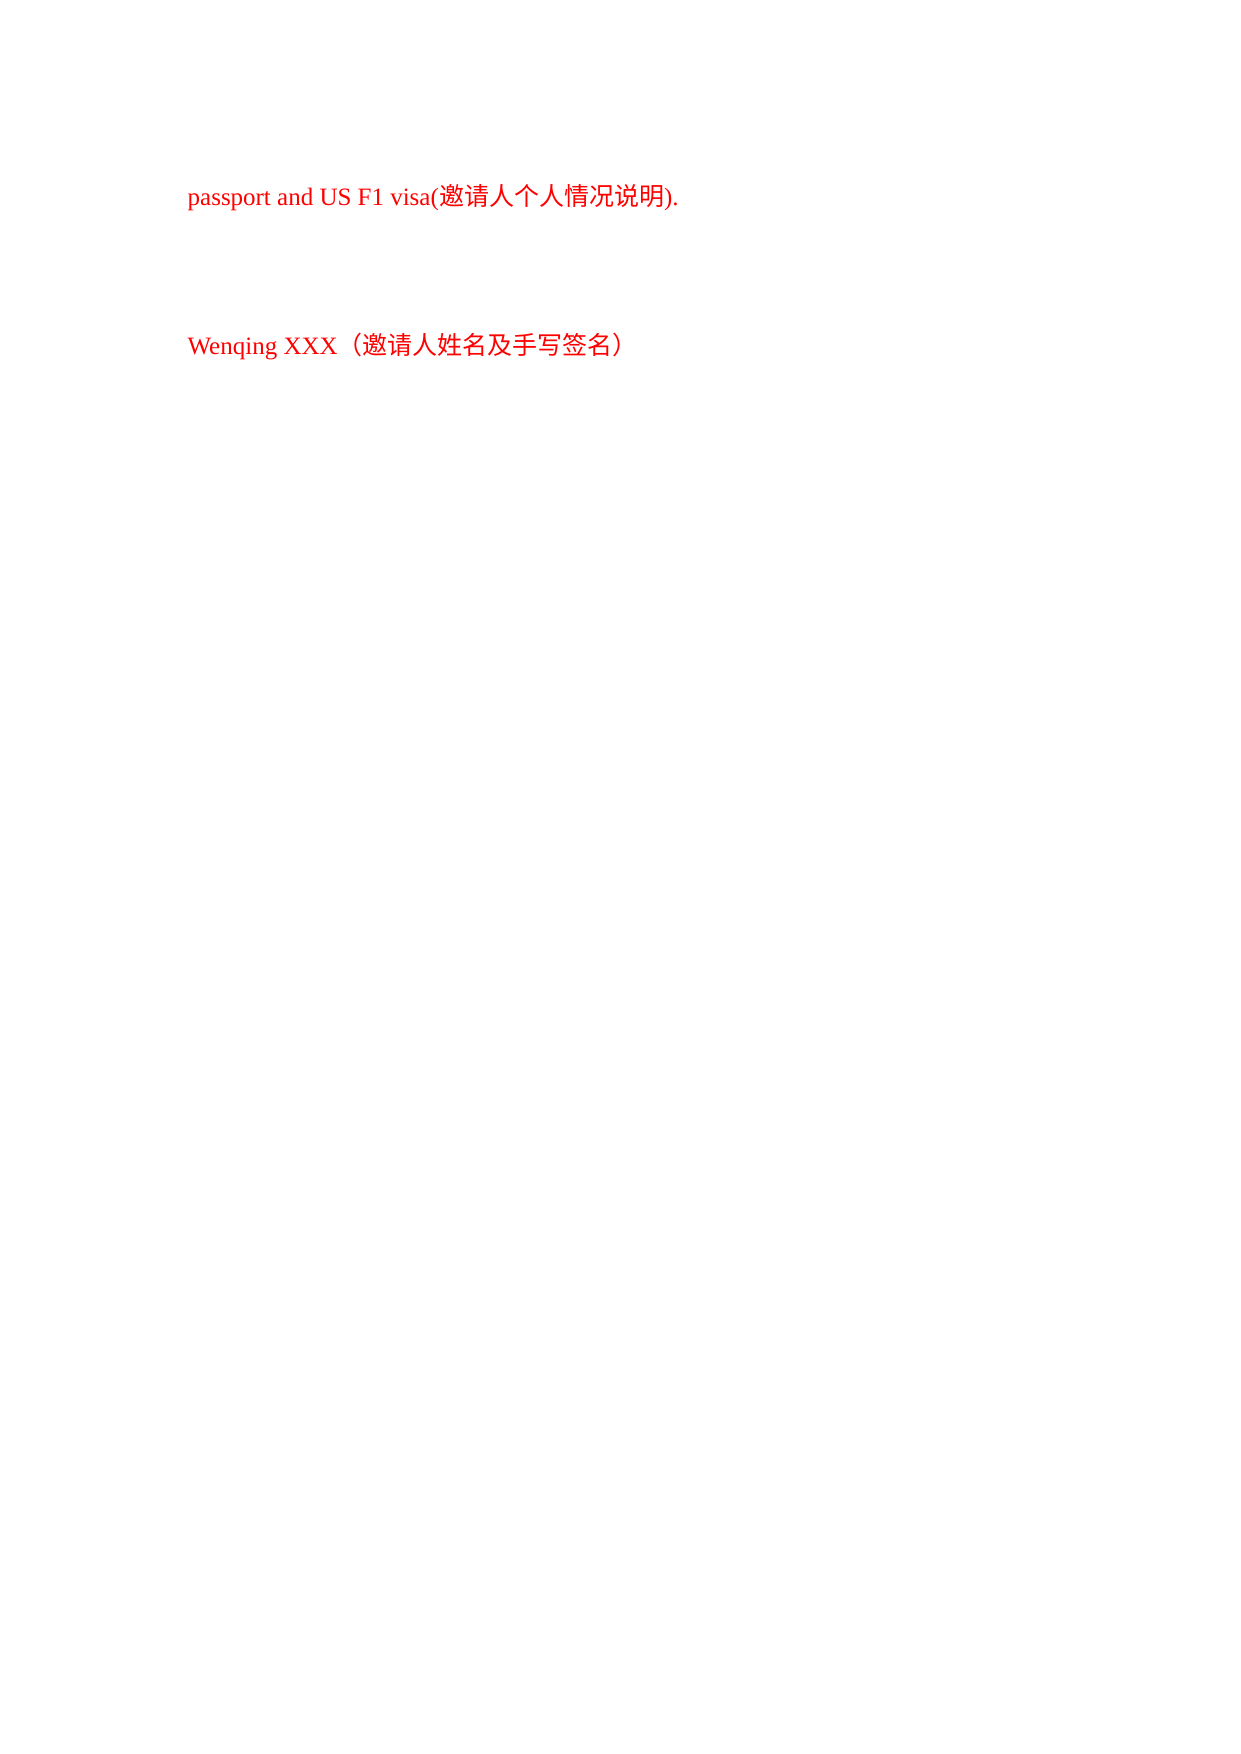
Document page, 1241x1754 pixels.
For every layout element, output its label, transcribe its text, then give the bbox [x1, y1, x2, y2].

text Wenqing XXX（邀请人姓名及手写签名） [187, 311, 1053, 376]
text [187, 162, 1053, 227]
